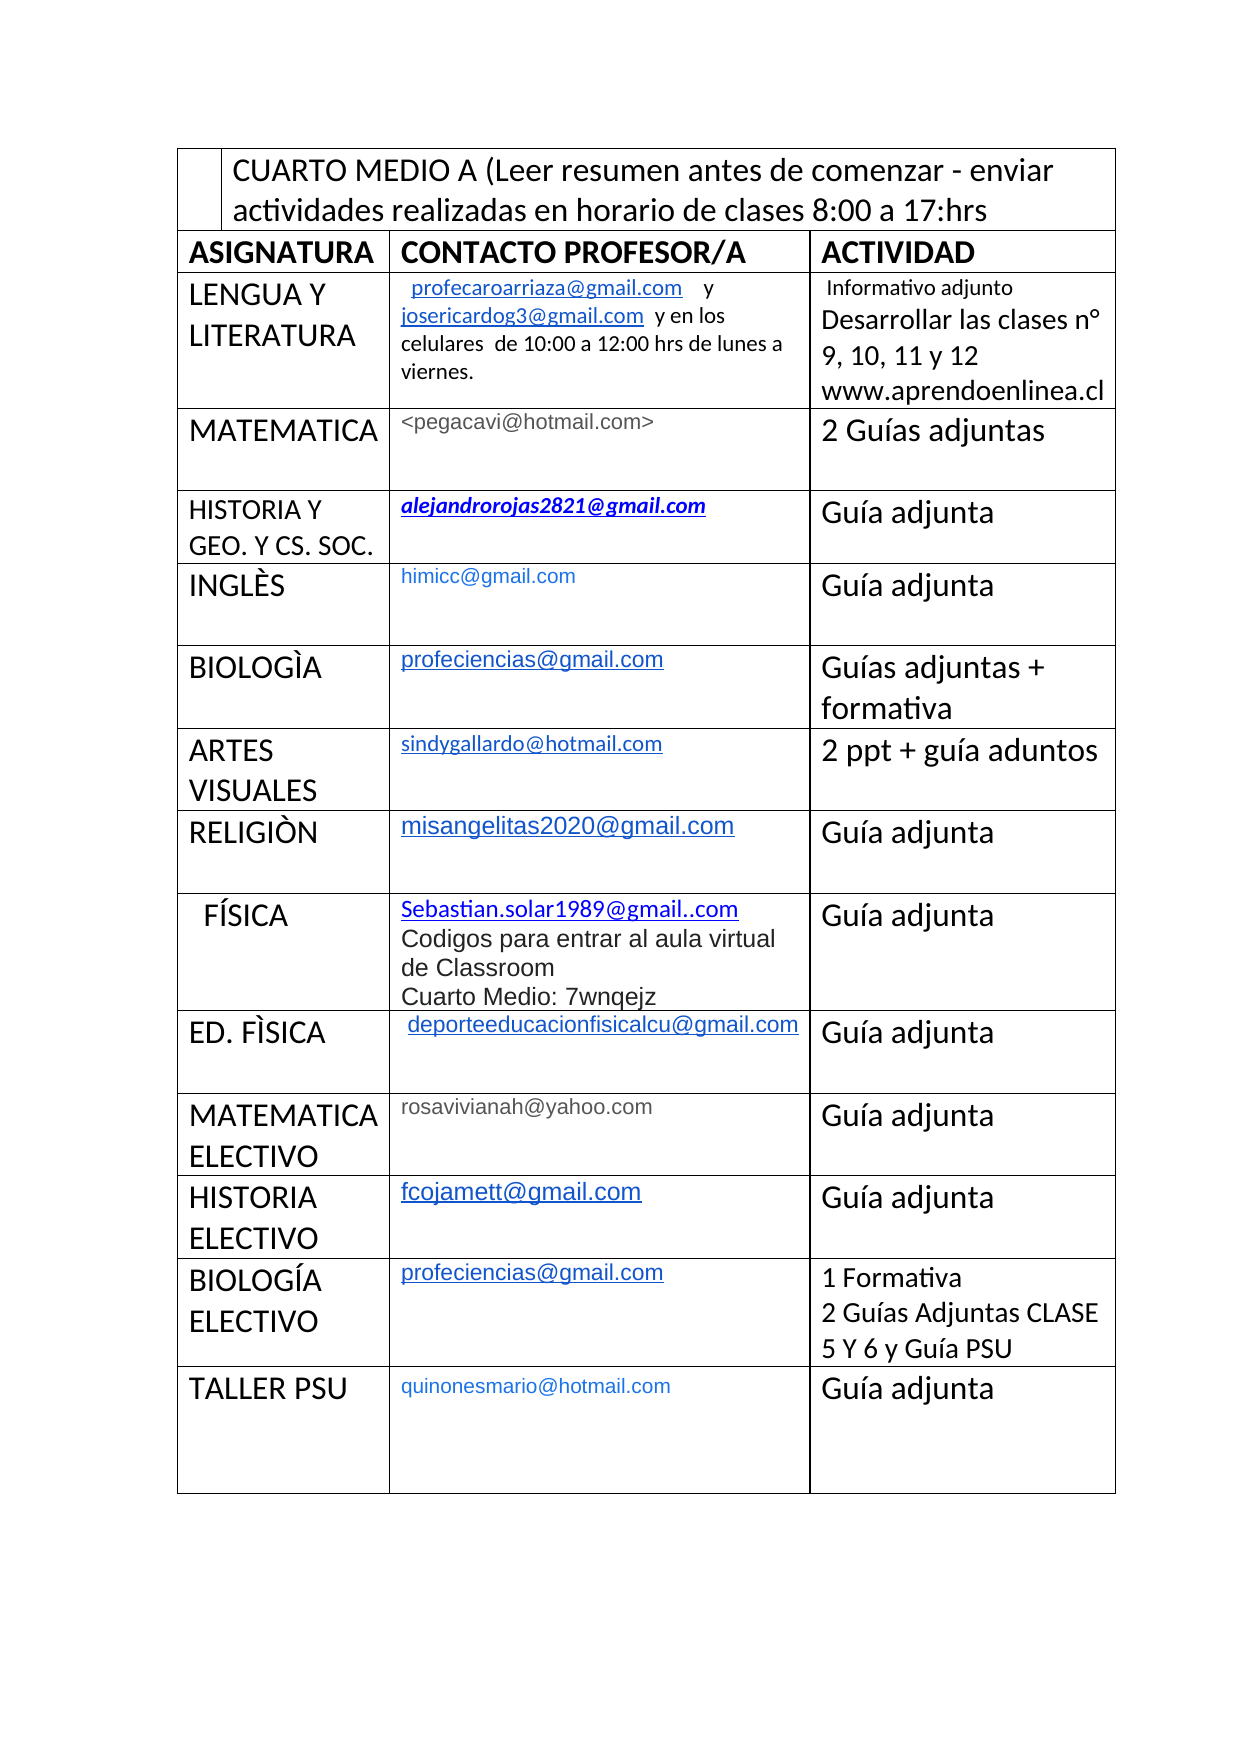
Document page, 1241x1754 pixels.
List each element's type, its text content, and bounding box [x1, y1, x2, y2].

table_cell TALLER PSU [178, 1367, 389, 1493]
table_cell Sebastian.solar1989@gmail..com Codigos para entrar al aula virtual de Classroom Cuarto Medio: 7wnqejz [390, 894, 809, 1010]
table_cell alejandrorojas2821@gmail.com [390, 491, 809, 563]
table_cell 1 Formativa 2 Guías Adjuntas CLASE 5 Y 6 y Guía PSU [811, 1259, 1115, 1366]
table_cell BIOLOGÌA [178, 646, 389, 728]
table_cell misangelitas2020@gmail.com [390, 811, 809, 893]
table_cell MATEMATICA ELECTIVO [178, 1094, 389, 1175]
table_cell ED. FÌSICA [178, 1011, 389, 1093]
table_cell MATEMATICA [178, 409, 389, 490]
table_cell Guía adjunta [811, 1367, 1115, 1493]
table_cell Guía adjunta [811, 491, 1115, 563]
table_cell Guía adjunta [811, 1094, 1115, 1175]
table_cell RELIGIÒN [178, 811, 389, 893]
table_cell Guía adjunta [811, 894, 1115, 1010]
table_cell Guía adjunta [811, 1011, 1115, 1093]
table_cell Guía adjunta [811, 564, 1115, 645]
table_cell 2 ppt + guía aduntos [811, 729, 1115, 810]
table_cell ASIGNATURA [178, 231, 389, 272]
table_header CUARTO MEDIO A (Leer resumen antes de comenzar - enviar actividades realizadas en horario de clases 8:00 a 17:hrs [222, 149, 1115, 230]
table_header [178, 149, 221, 230]
table_cell himicc@gmail.com [390, 564, 809, 645]
table_cell FÍSICA [178, 894, 389, 1010]
table_cell LENGUA Y LITERATURA [178, 273, 389, 408]
table_cell CONTACTO PROFESOR/A [390, 231, 809, 272]
table_cell quinonesmario@hotmail.com [390, 1367, 809, 1493]
table_cell ACTIVIDAD [811, 231, 1115, 272]
table_cell Guía adjunta [811, 1176, 1115, 1258]
table_cell BIOLOGÍA ELECTIVO [178, 1259, 389, 1366]
table_cell ARTES VISUALES [178, 729, 389, 810]
table_cell INGLÈS [178, 564, 389, 645]
table_cell Guías adjuntas + formativa [811, 646, 1115, 728]
table_cell fcojamett@gmail.com [390, 1176, 809, 1258]
table_cell 2 Guías adjuntas [811, 409, 1115, 490]
table_cell <pegacavi@hotmail.com> [390, 409, 809, 490]
table_cell Informativo adjunto Desarrollar las clases n° 9, 10, 11 y 12 www.aprendoenlinea.cl [811, 273, 1115, 408]
table_cell profeciencias@gmail.com [390, 1259, 809, 1366]
table_cell rosavivianah@yahoo.com [390, 1094, 809, 1175]
table_cell HISTORIA Y GEO. Y CS. SOC. [178, 491, 389, 563]
table_cell profeciencias@gmail.com [390, 646, 809, 728]
table_cell profecaroarriaza@gmail.com y josericardog3@gmail.com y en los celulares de 10:00 a 12:00 hrs de lunes a viernes. [390, 273, 809, 408]
table_cell deporteeducacionfisicalcu@gmail.com [390, 1011, 809, 1093]
table_cell Guía adjunta [811, 811, 1115, 893]
table_cell HISTORIA ELECTIVO [178, 1176, 389, 1258]
table_cell sindygallardo@hotmail.com [390, 729, 809, 810]
